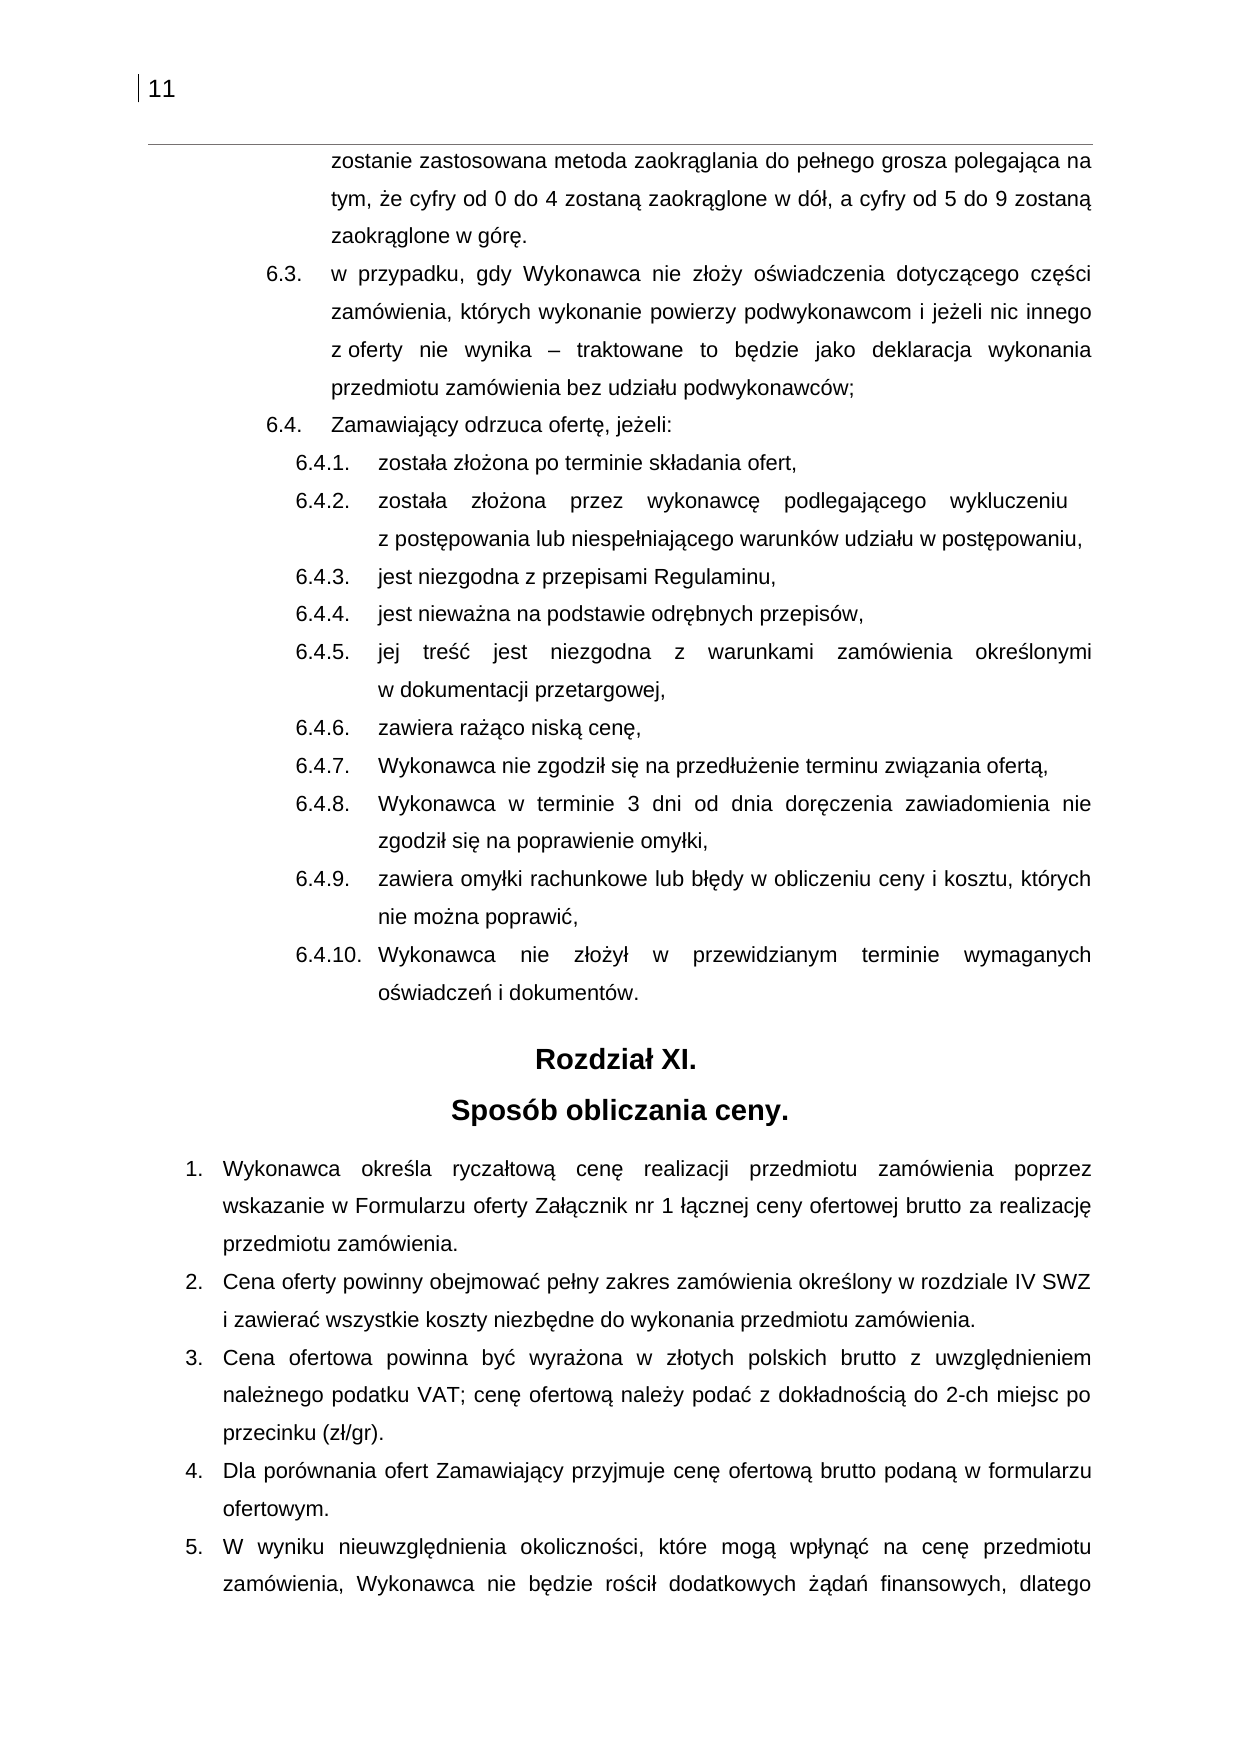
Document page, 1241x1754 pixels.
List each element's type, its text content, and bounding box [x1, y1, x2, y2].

list Zamawiający odrzuca ofertę, jeżeli: [266, 412, 1093, 437]
list jest nieważna na podstawie odrębnych przepisów, [295, 601, 1093, 627]
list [266, 148, 1093, 248]
list Cena ofertowa powinna być wyrażona w złotych polskich brutto z uwzględnieniem należnego podatku VAT; cenę ofertową należy podać z dokładnością do 2-ch miejsc po przecinku (zł/gr). [185, 1344, 1093, 1445]
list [185, 1533, 1093, 1597]
list zawiera rażąco niską cenę, [295, 715, 1093, 740]
list jej treść jest niezgodna z warunkami zamówienia określonymi w dokumentacji przetargowej, [295, 639, 1093, 702]
list zawiera omyłki rachunkowe lub błędy w obliczeniu ceny i kosztu, których nie można poprawić, [295, 866, 1093, 929]
list jest niezgodna z przepisami Regulaminu, [295, 563, 1093, 589]
list Wykonawca nie zgodził się na przedłużenie terminu związania ofertą, [295, 753, 1093, 778]
subtitle Sposób obliczania ceny. [148, 1042, 1093, 1126]
list została złożona po terminie składania ofert, [295, 450, 1093, 475]
list Cena oferty powinny obejmować pełny zakres zamówienia określony w rozdziale IV SWZ i zawierać wszystkie koszty niezbędne do wykonania przedmiotu zamówienia. [185, 1269, 1093, 1332]
list została złożona przez wykonawcę podlegającego wykluczeniu z postępowania lub niespełniającego warunków udziału w postępowaniu, [295, 488, 1093, 551]
list Dla porównania ofert Zamawiający przyjmuje cenę ofertową brutto podaną w formularzu ofertowym. [185, 1458, 1093, 1521]
list Wykonawca w terminie 3 dni od dnia doręczenia zawiadomienia nie zgodził się na poprawienie omyłki, [295, 790, 1093, 853]
list Wykonawca określa ryczałtową cenę realizacji przedmiotu zamówienia poprzez wskazanie w Formularzu oferty Załącznik nr 1 łącznej ceny ofertowej brutto za realizację przedmiotu zamówienia. [185, 1155, 1093, 1256]
list Wykonawca nie złożył w przewidzianym terminie wymaganych oświadczeń i dokumentów. [295, 942, 1093, 1005]
list w przypadku, gdy Wykonawca nie złoży oświadczenia dotyczącego części zamówienia, których wykonanie powierzy podwykonawcom i jeżeli nic innego z oferty nie wynika – traktowane to będzie jako deklaracja wykonania przedmiotu zamówienia bez udziału podwykonawców; [266, 261, 1093, 400]
